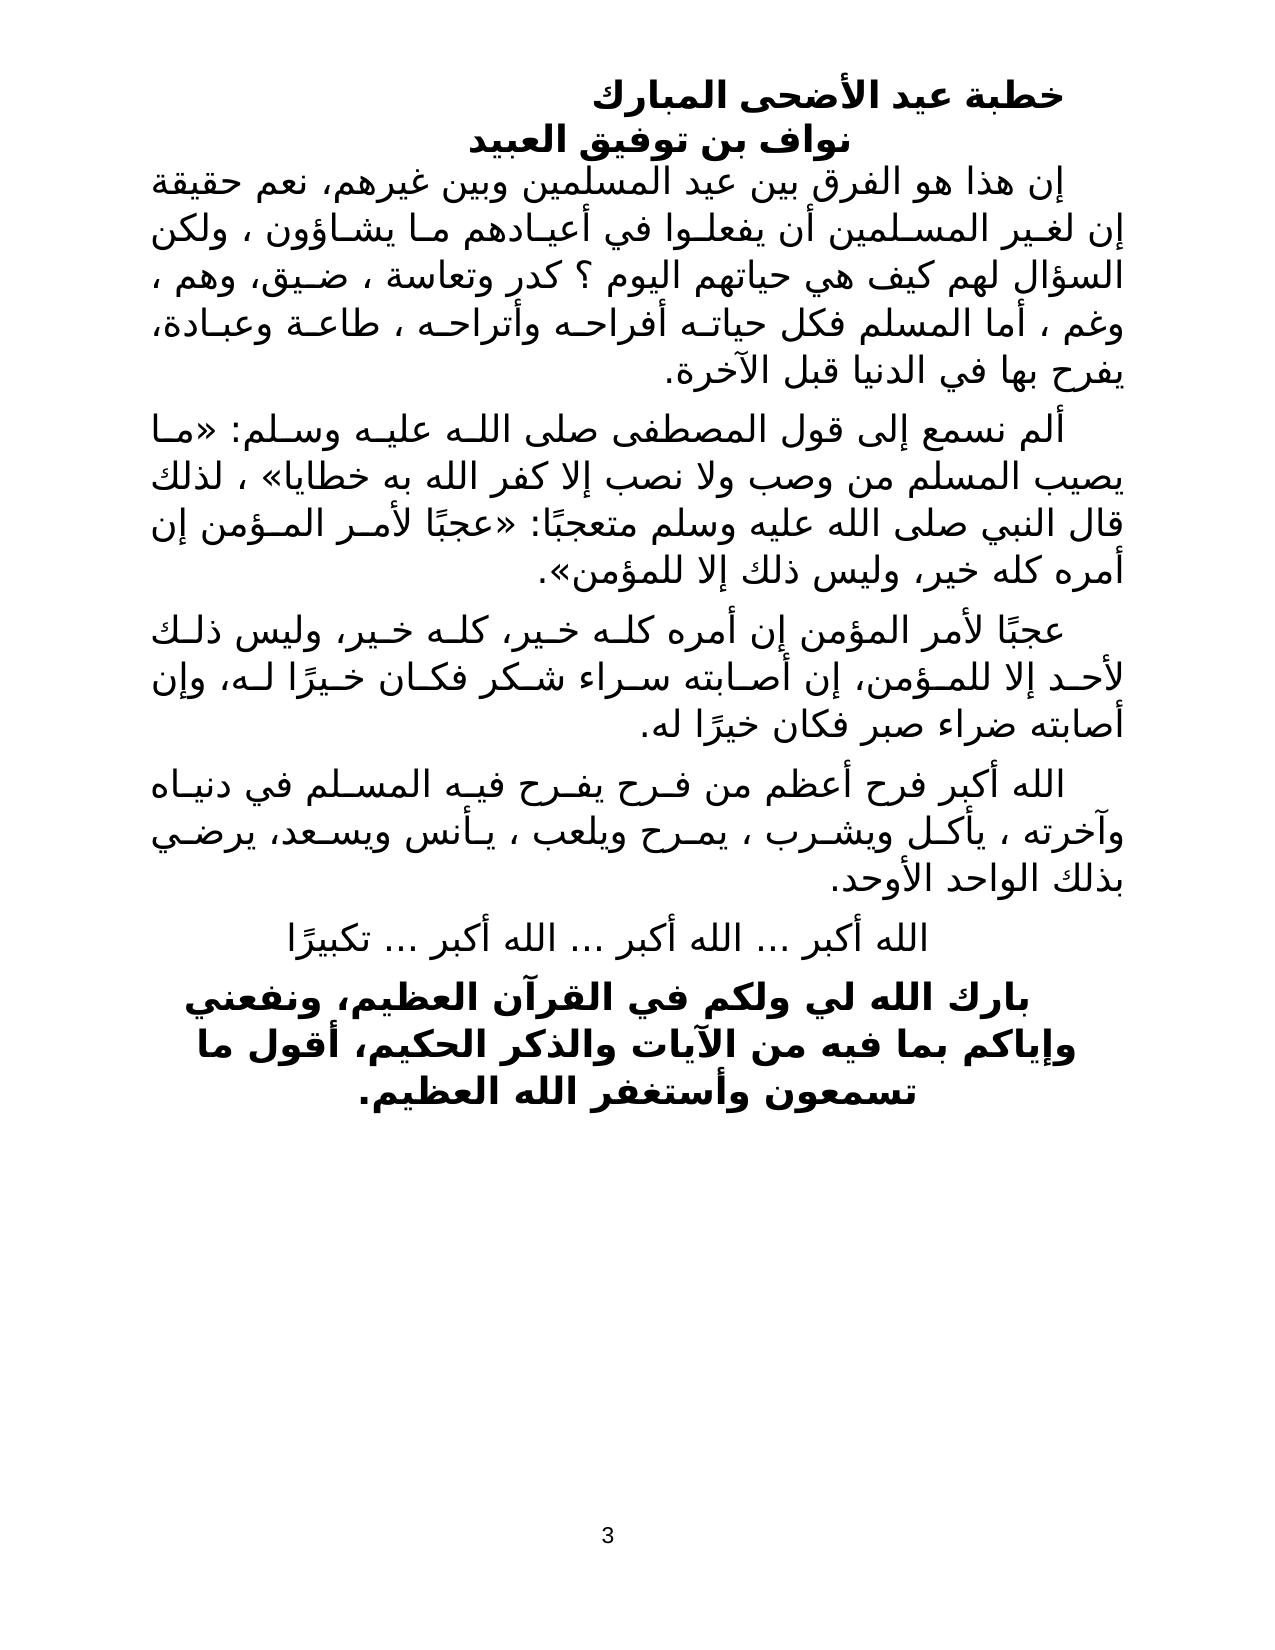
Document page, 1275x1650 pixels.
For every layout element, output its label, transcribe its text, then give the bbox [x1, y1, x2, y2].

text عجبًا لأمر المؤمن إن أمره كله خير، كله خير، وليس ذلك لأحد إلا للمؤمن، إن أصابته سراء شكر فكان خيرًا له، وإن أصابته ضراء صبر فكان خيرًا له. [150, 609, 1125, 747]
text ألم نسمع إلى قول المصطفى صلى الله عليه وسلم: «ما يصيب المسلم من وصب ولا نصب إلا كفر الله به خطايا» ، لذلك قال النبي صلى الله عليه وسلم متعجبًا: «عجبًا لأمر المؤمن إن أمره كله خير، وليس ذلك إلا للمؤمن». [150, 408, 1125, 593]
text إن هذا هو الفرق بين عيد المسلمين وبين غيرهم، نعم حقيقة إن لغير المسلمين أن يفعلوا في أعيادهم ما يشاؤون ، ولكن السؤال لهم كيف هي حياتهم اليوم ؟ كدر وتعاسة ، ضيق، وهم ، وغم ، أما المسلم فكل حياته أفراحه وأتراحه ، طاعة وعبادة، يفرح بها في الدنيا قبل الآخرة. [150, 160, 1125, 392]
text الله أكبر فرح أعظم من فرح يفرح فيه المسلم في دنياه وآخرته ، يأكل ويشرب ، يمرح ويلعب ، يأنس ويسعد، يرضي بذلك الواحد الأوحد. [150, 762, 1125, 900]
text بارك الله لي ولكم في القرآن العظيم، ونفعني وإياكم بما فيه من الآيات والذكر الحكيم، أقول ما تسمعون وأستغفر الله العظيم. [150, 976, 1125, 1114]
text الله أكبر ... الله أكبر ... الله أكبر ... تكبيرًا [150, 916, 1125, 960]
